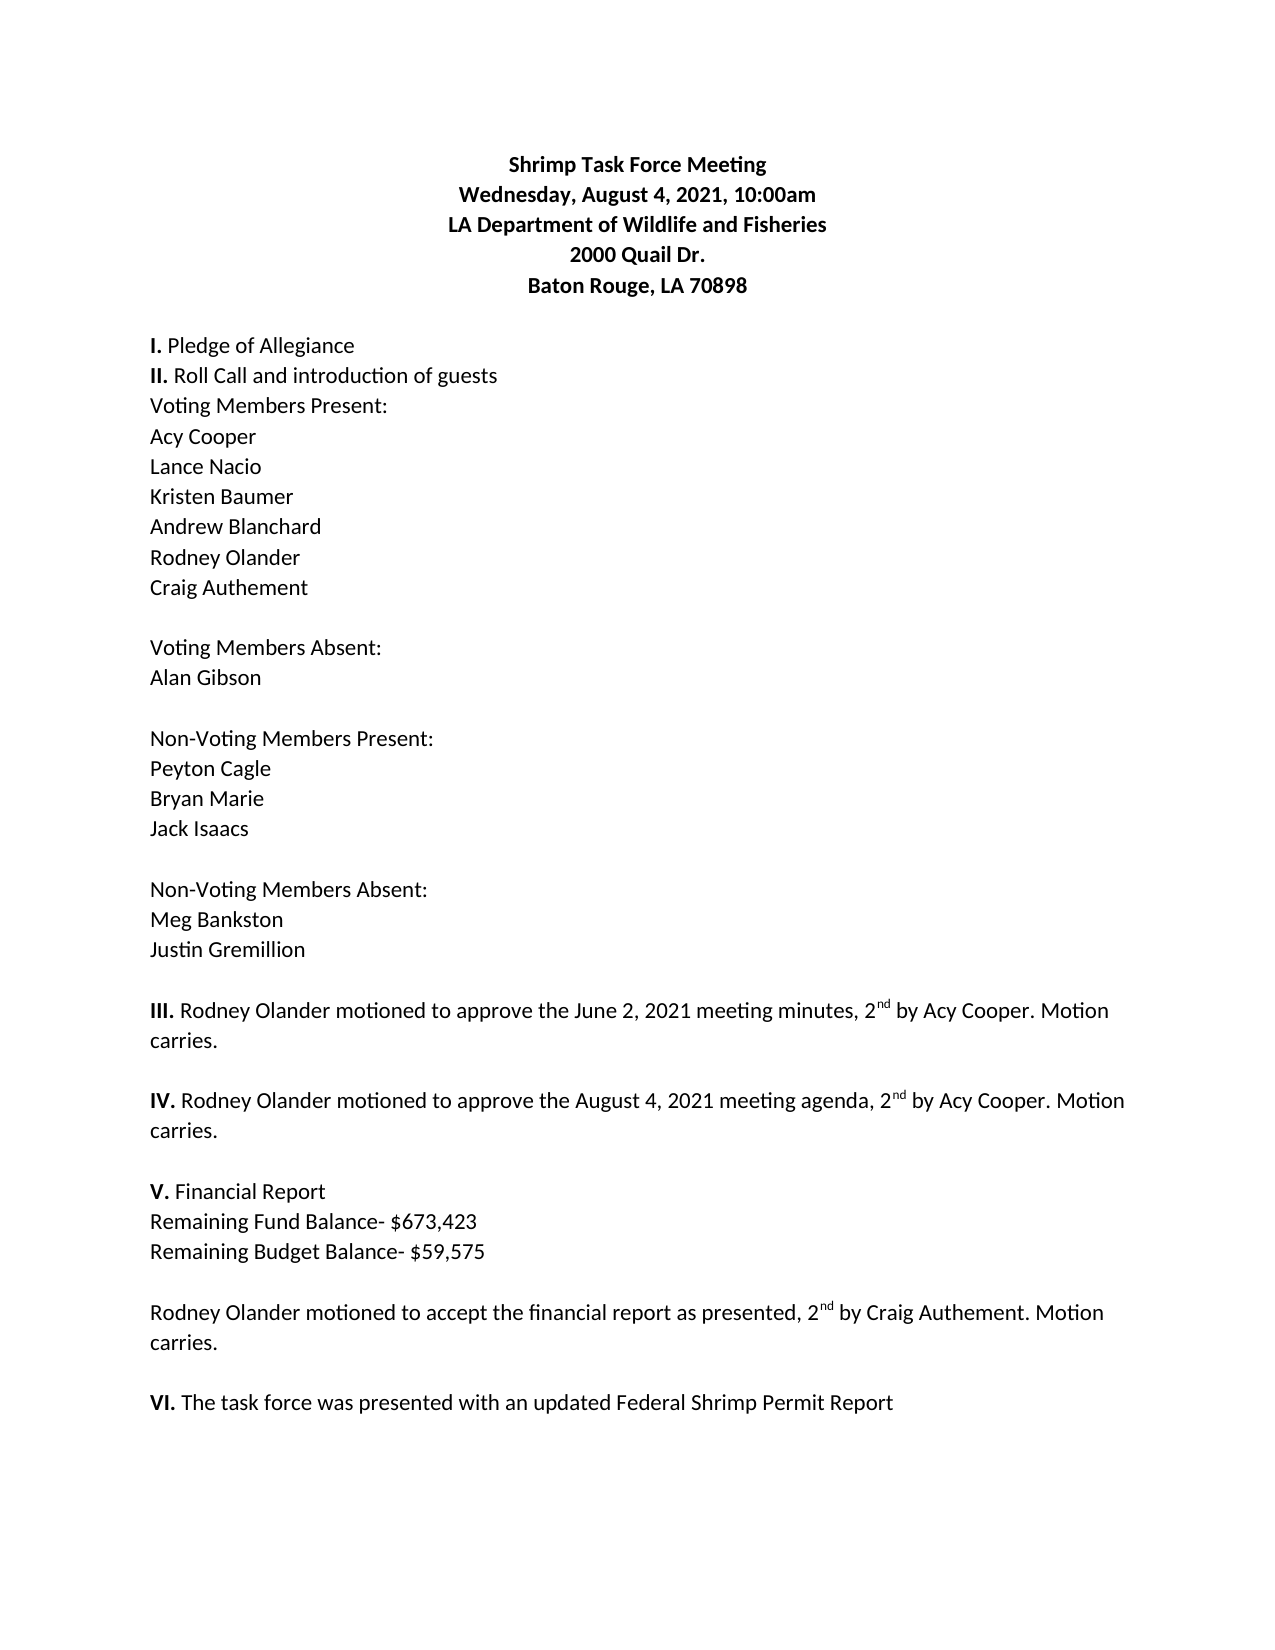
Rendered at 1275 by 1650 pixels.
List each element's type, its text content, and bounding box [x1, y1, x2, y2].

text Remaining Budget Balance- $59,575 [150, 1237, 1125, 1266]
text LA Department of Wildlife and Fisheries [150, 210, 1125, 238]
text Acy Cooper [150, 422, 1125, 450]
text Non-Voting Members Absent: [150, 875, 1125, 903]
text V. Financial Report [150, 1177, 1125, 1205]
text Voting Members Absent: [150, 633, 1125, 661]
text VI. The task force was presented with an updated Federal Shrimp Permit Report [150, 1388, 1125, 1417]
text Rodney Olander motioned to accept the financial report as presented, 2nd by Craig Authement. Motion carries. [150, 1298, 1125, 1356]
text Andrew Blanchard [150, 512, 1125, 541]
text Rodney Olander [150, 543, 1125, 571]
text Remaining Fund Balance- $673,423 [150, 1207, 1125, 1235]
text 2000 Quail Dr. [150, 241, 1125, 269]
text Shrimp Task Force Meeting [150, 150, 1125, 178]
text Meg Bankston [150, 905, 1125, 933]
text Wednesday, August 4, 2021, 10:00am [150, 180, 1125, 208]
text II. Roll Call and introduction of guests [150, 361, 1125, 389]
text Justin Gremillion [150, 935, 1125, 963]
text Kristen Baumer [150, 482, 1125, 510]
text Peyton Cagle [150, 754, 1125, 782]
text Voting Members Present: [150, 392, 1125, 420]
text Baton Rouge, LA 70898 [150, 271, 1125, 299]
text Lance Nacio [150, 452, 1125, 480]
text IV. Rodney Olander motioned to approve the August 4, 2021 meeting agenda, 2nd by Acy Cooper. Motion carries. [150, 1086, 1125, 1145]
text Jack Isaacs [150, 814, 1125, 843]
text Non-Voting Members Present: [150, 724, 1125, 752]
text III. Rodney Olander motioned to approve the June 2, 2021 meeting minutes, 2nd by Acy Cooper. Motion carries. [150, 996, 1125, 1054]
text I. Pledge of Allegiance [150, 331, 1125, 359]
text Craig Authement [150, 573, 1125, 601]
text Alan Gibson [150, 663, 1125, 692]
text Bryan Marie [150, 784, 1125, 812]
